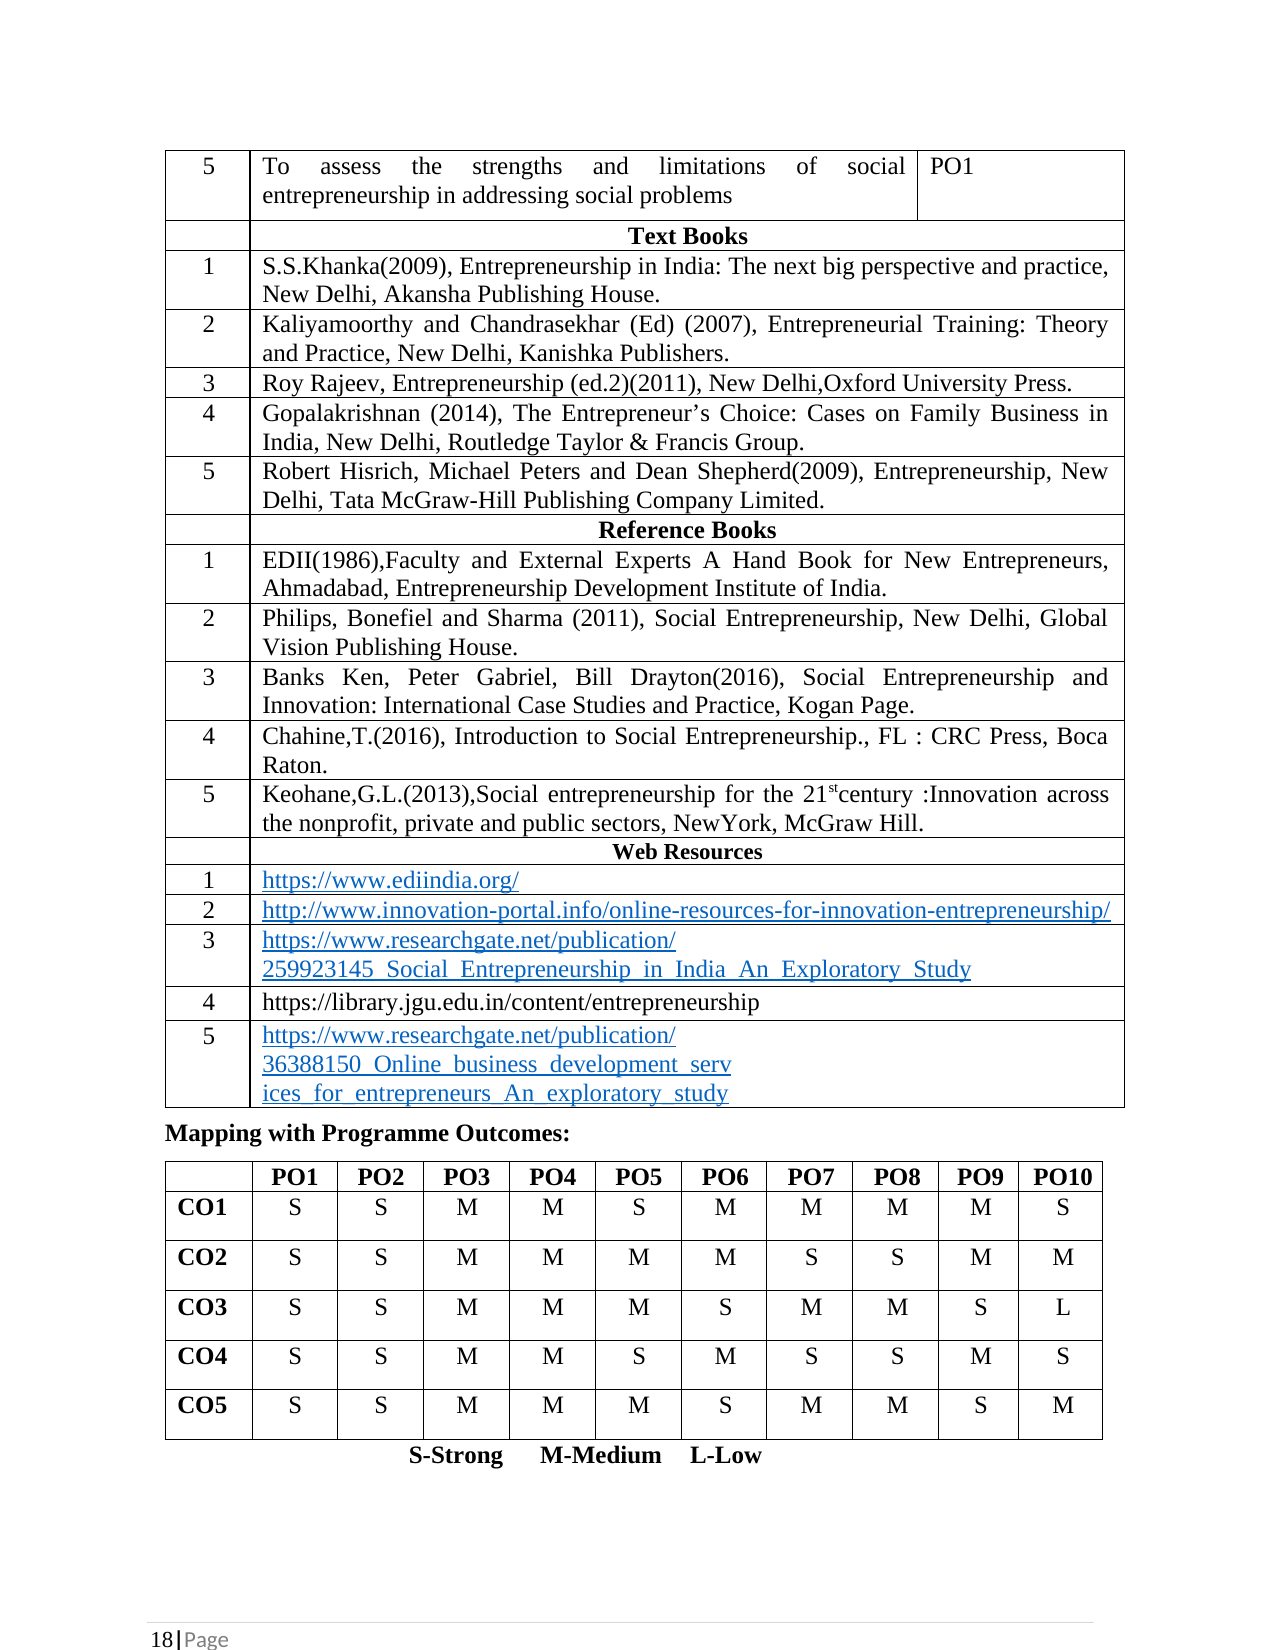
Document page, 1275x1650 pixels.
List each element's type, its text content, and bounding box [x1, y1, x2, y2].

table_cell M [682, 1192, 766, 1240]
table_cell S [253, 1192, 337, 1240]
table_cell Reference Books [251, 515, 1124, 544]
table_cell S [767, 1241, 852, 1290]
table_cell [166, 515, 249, 544]
table_cell M [767, 1291, 852, 1340]
table_cell M [596, 1241, 681, 1290]
table_cell https://www.researchgate.net/publication/259923145_Social_Entrepreneurship_in_India_An_Exploratory_Study [251, 925, 1124, 986]
table_cell 5 [166, 1021, 249, 1107]
table_cell M [682, 1241, 766, 1290]
table_cell S [338, 1192, 423, 1240]
table_cell Chahine,T.(2016), Introduction to Social Entrepreneurship., FL : CRC Press, Boca Raton. [251, 721, 1124, 778]
table_cell S [253, 1291, 337, 1340]
table_header [166, 1162, 252, 1191]
table_cell M [596, 1291, 681, 1340]
table_cell S [338, 1291, 423, 1340]
table_cell 2 [166, 895, 249, 924]
table_header PO3 [424, 1162, 509, 1191]
table_cell Robert Hisrich, Michael Peters and Dean Shepherd(2009), Entrepreneurship, New Delhi, Tata McGraw-Hill Publishing Company Limited. [251, 457, 1124, 514]
table_cell CO1 [166, 1192, 252, 1240]
table_cell M [767, 1192, 852, 1240]
table_cell M [596, 1390, 681, 1439]
table_cell https://library.jgu.edu.in/content/entrepreneurship [251, 987, 1124, 1020]
table_cell S [853, 1241, 938, 1290]
table_cell Banks Ken, Peter Gabriel, Bill Drayton(2016), Social Entrepreneurship and Innovation: International Case Studies and Practice, Kogan Page. [251, 662, 1124, 720]
table_cell 3 [166, 925, 249, 986]
table_cell Gopalakrishnan (2014), The Entrepreneur’s Choice: Cases on Family Business in India, New Delhi, Routledge Taylor & Francis Group. [251, 398, 1124, 456]
table_cell S [1019, 1192, 1102, 1240]
table_cell S [253, 1341, 337, 1389]
table_cell Text Books [251, 221, 1124, 250]
table_cell M [510, 1341, 595, 1389]
table_cell M [853, 1291, 938, 1340]
table_cell M [510, 1291, 595, 1340]
table_cell CO4 [166, 1341, 252, 1389]
table_header PO10 [1019, 1162, 1102, 1191]
table_cell Web Resources [251, 838, 1124, 864]
table_cell M [1019, 1390, 1102, 1439]
table_cell https://www.researchgate.net/publication/36388150_Online_business_development_services_for_entrepreneurs_An_exploratory_study [251, 1021, 1124, 1107]
table_cell 1 [166, 251, 249, 309]
table_cell [166, 221, 249, 250]
table_cell S [253, 1241, 337, 1290]
table_cell 5 [166, 151, 249, 220]
table_header PO6 [682, 1162, 766, 1191]
table_cell 4 [166, 398, 249, 456]
table_cell Kaliyamoorthy and Chandrasekhar (Ed) (2007), Entrepreneurial Training: Theory and Practice, New Delhi, Kanishka Publishers. [251, 310, 1124, 367]
table_cell M [510, 1390, 595, 1439]
table_cell S [596, 1341, 681, 1389]
table_header PO5 [596, 1162, 681, 1191]
table_cell M [767, 1390, 852, 1439]
table_cell CO3 [166, 1291, 252, 1340]
table_cell 5 [166, 457, 249, 514]
table_cell L [1019, 1291, 1102, 1340]
table_cell 3 [166, 368, 249, 397]
table_cell S [596, 1192, 681, 1240]
table_cell 4 [166, 987, 249, 1020]
table_cell To assess the strengths and limitations of social entrepreneurship in addressing social problems [251, 151, 917, 220]
table_cell M [424, 1241, 509, 1290]
table_cell 5 [166, 780, 249, 837]
table_cell S [1019, 1341, 1102, 1389]
table_cell M [682, 1341, 766, 1389]
table_cell S.S.Khanka(2009), Entrepreneurship in India: The next big perspective and practice, New Delhi, Akansha Publishing House. [251, 251, 1124, 309]
table_cell S [338, 1341, 423, 1389]
table_cell PO1 [918, 151, 1124, 220]
table_cell 1 [166, 545, 249, 603]
table_cell S [338, 1390, 423, 1439]
table_cell S [767, 1341, 852, 1389]
table_cell S [338, 1241, 423, 1290]
table_cell CO5 [166, 1390, 252, 1439]
table_cell S [939, 1291, 1018, 1340]
table_cell Keohane,G.L.(2013),Social entrepreneurship for the 21stcentury :Innovation across the nonprofit, private and public sectors, NewYork, McGraw Hill. [251, 780, 1124, 837]
table_cell [166, 838, 249, 864]
table_cell CO2 [166, 1241, 252, 1290]
table_cell S [939, 1390, 1018, 1439]
text Mapping with Programme Outcomes: [164, 1118, 1125, 1147]
table_cell https://www.ediindia.org/ [251, 865, 1124, 894]
table_cell M [424, 1192, 509, 1240]
table_cell M [853, 1192, 938, 1240]
table_cell M [424, 1341, 509, 1389]
table_header PO2 [338, 1162, 423, 1191]
table_cell M [939, 1241, 1018, 1290]
table_cell M [424, 1291, 509, 1340]
table_cell 2 [166, 604, 249, 661]
table_cell 3 [166, 662, 249, 720]
text S-Strong M-Medium L-Low [408, 1440, 1125, 1469]
table_header PO1 [253, 1162, 337, 1191]
table_cell Roy Rajeev, Entrepreneurship (ed.2)(2011), New Delhi,Oxford University Press. [251, 368, 1124, 397]
table_cell 4 [166, 721, 249, 778]
table_header PO4 [510, 1162, 595, 1191]
table_cell S [682, 1291, 766, 1340]
table_cell EDII(1986),Faculty and External Experts A Hand Book for New Entrepreneurs, Ahmadabad, Entrepreneurship Development Institute of India. [251, 545, 1124, 603]
table_cell M [939, 1192, 1018, 1240]
table_cell M [424, 1390, 509, 1439]
table_cell M [853, 1390, 938, 1439]
table_cell M [510, 1192, 595, 1240]
table_cell S [853, 1341, 938, 1389]
table_cell S [682, 1390, 766, 1439]
table_cell http://www.innovation-portal.info/online-resources-for-innovation-entrepreneurship/ [251, 895, 1124, 924]
table_cell M [939, 1341, 1018, 1389]
table_cell M [510, 1241, 595, 1290]
table_header PO9 [939, 1162, 1018, 1191]
table_cell 1 [166, 865, 249, 894]
table_cell 2 [166, 310, 249, 367]
table_cell M [1019, 1241, 1102, 1290]
table_header PO8 [853, 1162, 938, 1191]
table_cell Philips, Bonefiel and Sharma (2011), Social Entrepreneurship, New Delhi, Global Vision Publishing House. [251, 604, 1124, 661]
table_header PO7 [767, 1162, 852, 1191]
table_cell S [253, 1390, 337, 1439]
